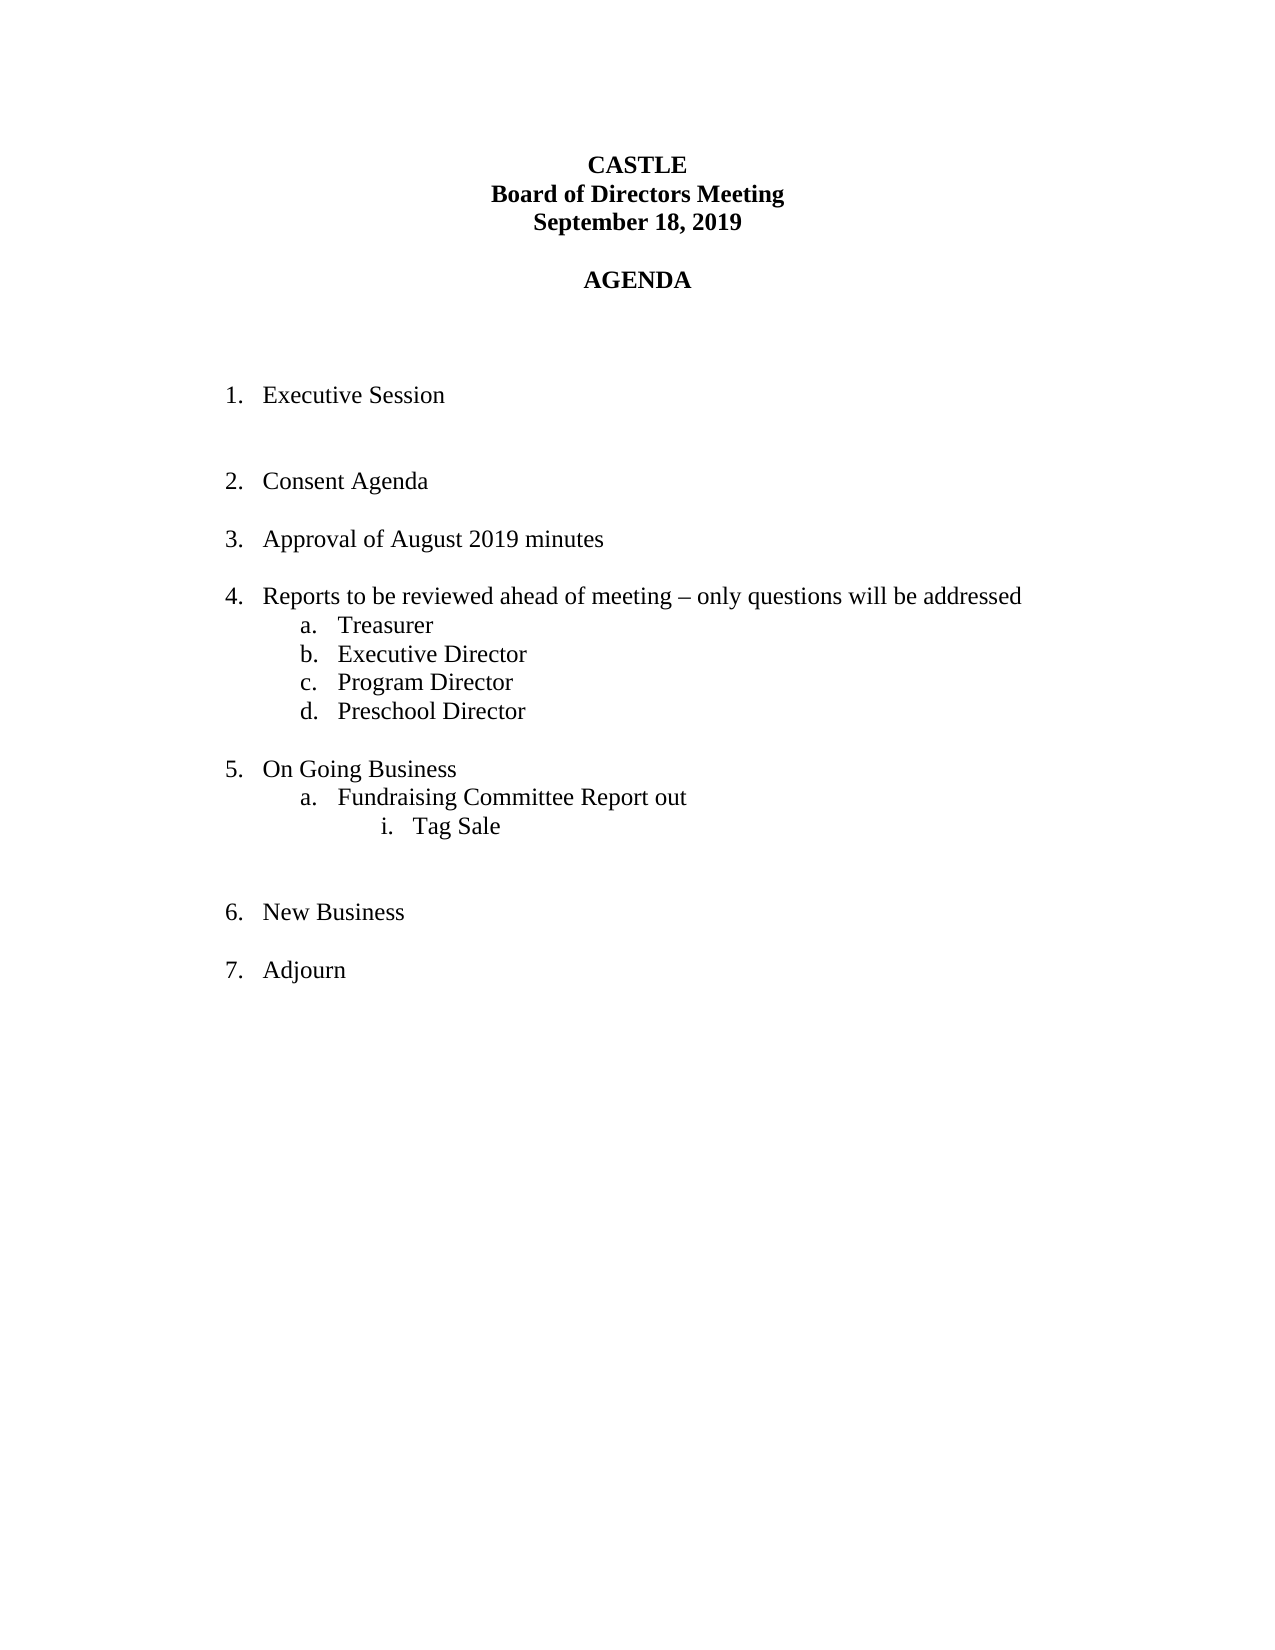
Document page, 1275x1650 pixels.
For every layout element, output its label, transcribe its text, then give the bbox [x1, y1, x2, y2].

list Adjourn [225, 955, 1087, 984]
list Consent Agenda [225, 466, 1087, 495]
list Fundraising Committee Report out [300, 782, 1087, 811]
list New Business [225, 897, 1087, 926]
list Executive Director [300, 639, 1087, 667]
list Preschool Director [300, 696, 1087, 725]
list Treasurer [300, 610, 1087, 639]
list Approval of August 2019 minutes [225, 524, 1087, 552]
list Executive Session [225, 380, 1087, 409]
list Tag Sale [394, 811, 1087, 840]
text AGENDA [187, 265, 1087, 294]
list Program Director [300, 667, 1087, 696]
text September 18, 2019 [187, 207, 1087, 236]
text Board of Directors Meeting [187, 179, 1087, 207]
list Reports to be reviewed ahead of meeting – only questions will be addressed [225, 581, 1087, 610]
list On Going Business [225, 754, 1087, 782]
text CASTLE [187, 150, 1087, 179]
